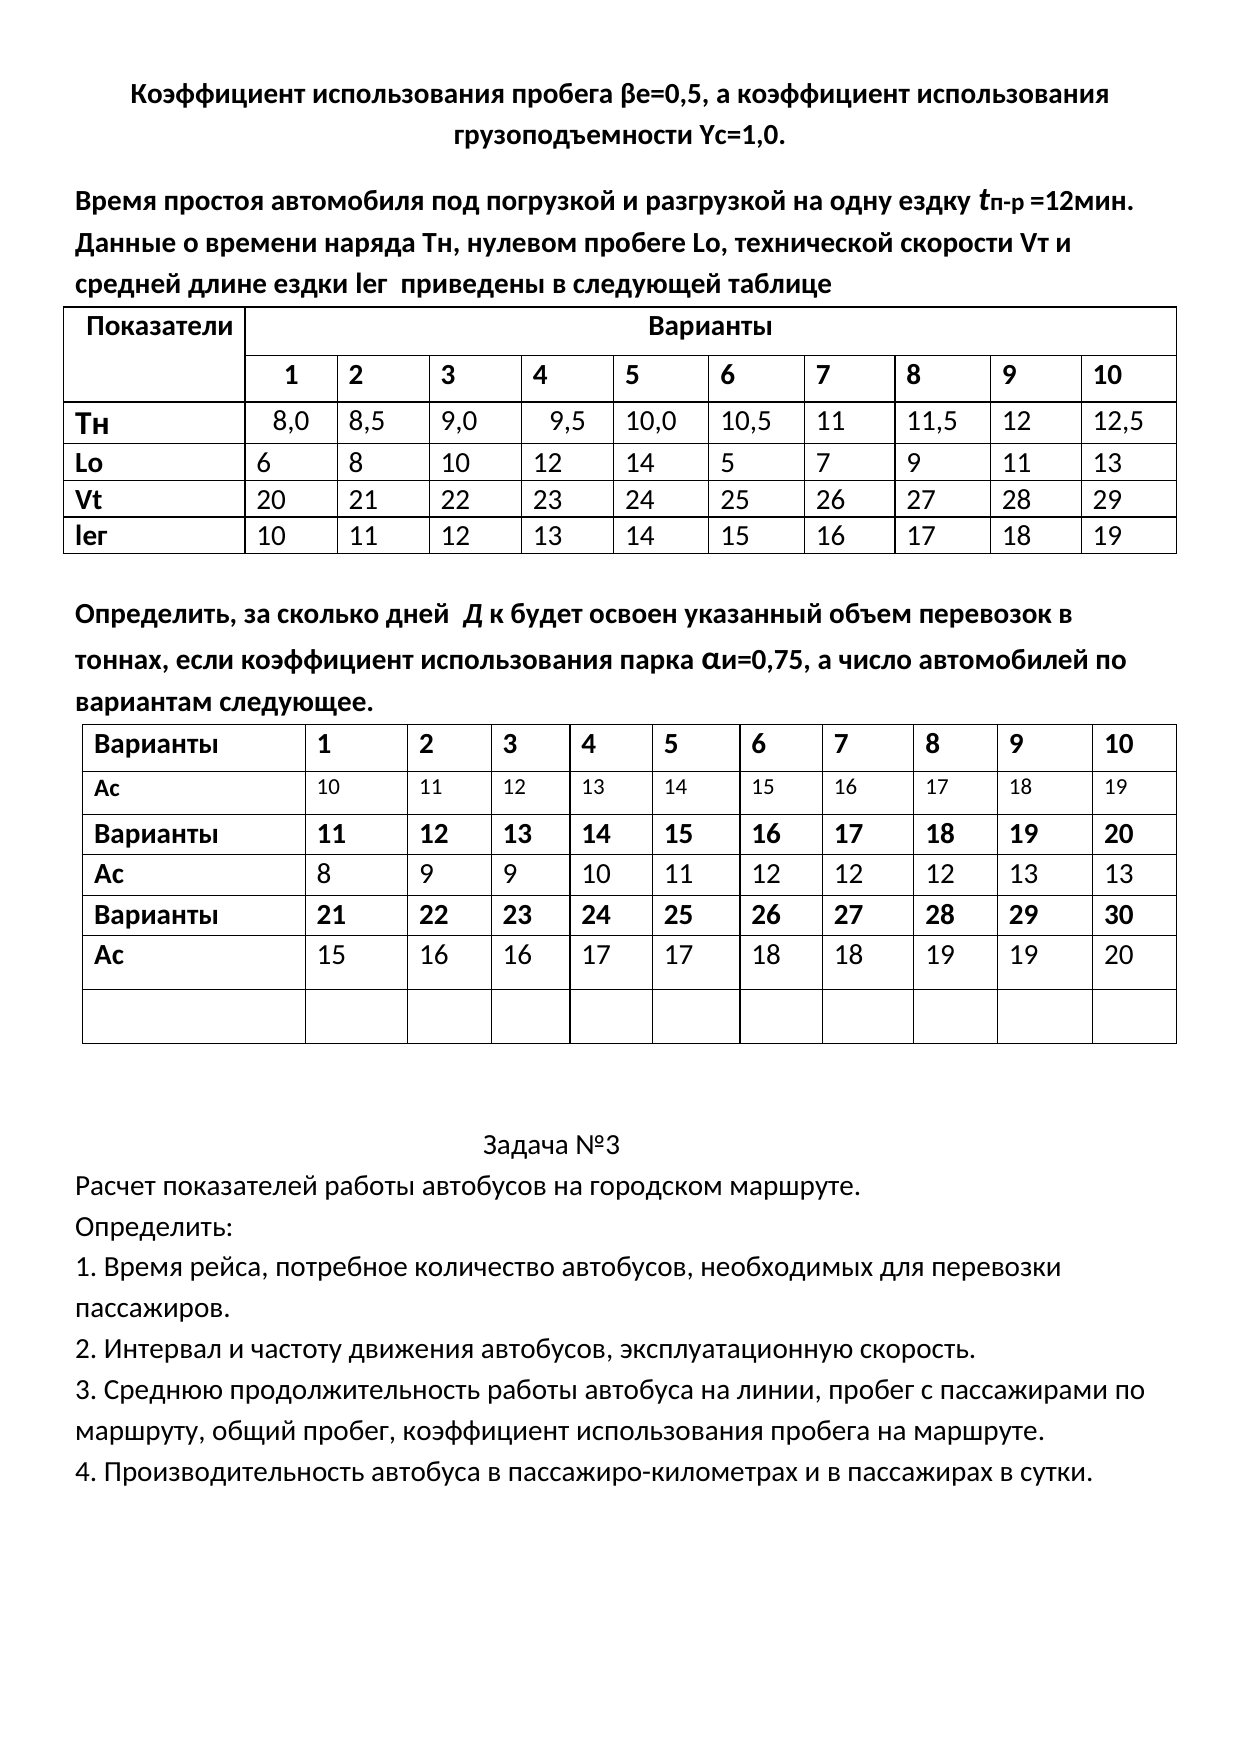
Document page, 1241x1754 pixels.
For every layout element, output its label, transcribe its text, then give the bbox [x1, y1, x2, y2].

table_cell 14 [653, 772, 739, 814]
table_cell 17 [896, 518, 990, 553]
table_cell Ас [83, 936, 305, 989]
text Данные о времени наряда Тн, нулевом пробеге Lо, технической скорости Vт и средней длине ездки lег приведены в следующей таблице [75, 224, 1165, 301]
table_cell 8 [338, 444, 429, 480]
table_cell [83, 990, 305, 1043]
table_cell 25 [709, 481, 804, 516]
table_cell 30 [1093, 896, 1176, 935]
table_cell 12 [430, 518, 521, 553]
table_cell 11 [991, 444, 1081, 480]
table_cell 19 [1093, 772, 1176, 814]
text Время простоя автомобиля под погрузкой и разгрузкой на одну ездку tп-р =12мин. [75, 178, 1165, 218]
table_cell 5 [709, 444, 804, 480]
text 2. Интервал и частоту движения автобусов, эксплуатационную скорость. [75, 1330, 1165, 1366]
table_cell 26 [741, 896, 822, 935]
table_cell Варианты [83, 815, 305, 854]
text 1. Время рейса, потребное количество автобусов, необходимых для перевозки пассажиров. [75, 1248, 1165, 1325]
table_cell 13 [1082, 444, 1176, 480]
table_cell 27 [823, 896, 913, 935]
table_cell 28 [914, 896, 997, 935]
table_cell 11,5 [896, 403, 990, 443]
table_header 6 [741, 725, 822, 771]
text 3. Среднюю продолжительность работы автобуса на линии, пробег с пассажирами по маршруту, общий пробег, коэффициент использования пробега на маршруте. [75, 1371, 1165, 1448]
table_cell 16 [805, 518, 894, 553]
table_cell 16 [741, 815, 822, 854]
table_header 1 [306, 725, 407, 771]
table_header Показатели [64, 308, 244, 401]
table_header 10 [1093, 725, 1176, 771]
table_header Варианты [246, 308, 1176, 355]
table_cell Lо [64, 444, 244, 480]
table_cell 9 [991, 356, 1081, 401]
table_cell 11 [408, 772, 491, 814]
table_cell 8 [306, 855, 407, 895]
table_cell 10 [306, 772, 407, 814]
table_cell 9 [896, 444, 990, 480]
table_cell 11 [805, 403, 894, 443]
table_cell 21 [338, 481, 429, 516]
table_cell [653, 990, 739, 1043]
table_cell 4 [522, 356, 613, 401]
table_cell 10 [571, 855, 652, 895]
table_header 5 [653, 725, 739, 771]
table_cell 13 [492, 815, 569, 854]
table_cell 12 [914, 855, 997, 895]
table_cell 14 [614, 444, 708, 480]
table_cell 22 [430, 481, 521, 516]
table_cell 28 [991, 481, 1081, 516]
table_cell 13 [522, 518, 613, 553]
table_cell 18 [914, 815, 997, 854]
table_cell [823, 990, 913, 1043]
table_cell 13 [1093, 855, 1176, 895]
table_cell 12 [991, 403, 1081, 443]
table_cell 15 [709, 518, 804, 553]
table_cell [741, 990, 822, 1043]
text Расчет показателей работы автобусов на городском маршруте. [75, 1167, 1165, 1202]
table_cell 16 [408, 936, 491, 989]
table_cell 24 [614, 481, 708, 516]
table_cell 20 [1093, 936, 1176, 989]
table_cell 11 [338, 518, 429, 553]
table_cell [571, 990, 652, 1043]
table_cell 10,5 [709, 403, 804, 443]
table_cell 7 [805, 356, 894, 401]
text Определить, за сколько дней Д к будет освоен указанный объем перевозок в тоннах, если коэффициент использования парка αи=0,75, а число автомобилей по вариантам следующее. [75, 595, 1165, 718]
table_cell 26 [805, 481, 894, 516]
table_cell 24 [571, 896, 652, 935]
table_cell 7 [805, 444, 894, 480]
table_header Варианты [83, 725, 305, 771]
table_cell 21 [306, 896, 407, 935]
table_cell Варианты [83, 896, 305, 935]
table_cell [306, 990, 407, 1043]
table_header 7 [823, 725, 913, 771]
table_cell 10,0 [614, 403, 708, 443]
table_cell [1093, 990, 1176, 1043]
table_cell 12 [408, 815, 491, 854]
table_cell 17 [653, 936, 739, 989]
table_cell 2 [338, 356, 429, 401]
table_cell 20 [1093, 815, 1176, 854]
table_cell 18 [741, 936, 822, 989]
table_cell 9 [492, 855, 569, 895]
text Задача №3 [75, 1126, 1165, 1161]
table_cell 19 [914, 936, 997, 989]
text 4. Производительность автобуса в пассажиро-километрах и в пассажирах в сутки. [75, 1453, 1165, 1489]
table_cell 17 [823, 815, 913, 854]
table_cell 12 [492, 772, 569, 814]
table_cell 13 [998, 855, 1092, 895]
table_cell Vt [64, 481, 244, 516]
table_cell 17 [914, 772, 997, 814]
table_cell 18 [998, 772, 1092, 814]
table_cell [914, 990, 997, 1043]
table_header 2 [408, 725, 491, 771]
table_cell 5 [614, 356, 708, 401]
table_cell 15 [653, 815, 739, 854]
table_cell 25 [653, 896, 739, 935]
table_cell 12,5 [1082, 403, 1176, 443]
table_cell 9,5 [522, 403, 613, 443]
table_header 3 [492, 725, 569, 771]
table_cell 15 [741, 772, 822, 814]
table_cell 8,5 [338, 403, 429, 443]
table_cell 22 [408, 896, 491, 935]
table_cell [998, 990, 1092, 1043]
table_cell 8,0 [246, 403, 337, 443]
text Определить: [75, 1208, 1165, 1243]
table_cell 10 [430, 444, 521, 480]
table_cell Тн [64, 403, 244, 443]
table_cell 15 [306, 936, 407, 989]
table_cell Ас [83, 855, 305, 895]
table_header 4 [571, 725, 652, 771]
table_cell 14 [571, 815, 652, 854]
table_cell 14 [614, 518, 708, 553]
table_cell 10 [246, 518, 337, 553]
table_cell 10 [1082, 356, 1176, 401]
table_cell 18 [823, 936, 913, 989]
table_cell 20 [246, 481, 337, 516]
table_cell 9 [408, 855, 491, 895]
table_cell 19 [998, 936, 1092, 989]
table_cell 16 [823, 772, 913, 814]
table_cell 8 [896, 356, 990, 401]
table_cell 17 [571, 936, 652, 989]
text Коэффициент использования пробега βе=0,5, а коэффициент использования грузоподъемности Yс=1,0. [75, 75, 1165, 152]
table_cell 6 [709, 356, 804, 401]
table_cell 11 [653, 855, 739, 895]
table_cell 27 [896, 481, 990, 516]
table_cell 6 [246, 444, 337, 480]
table_cell 13 [571, 772, 652, 814]
table_cell 19 [1082, 518, 1176, 553]
table_cell 12 [823, 855, 913, 895]
table_header 9 [998, 725, 1092, 771]
table_cell 16 [492, 936, 569, 989]
table_header 8 [914, 725, 997, 771]
table_cell lег [64, 518, 244, 553]
table_cell [408, 990, 491, 1043]
table_cell 12 [522, 444, 613, 480]
table_cell 19 [998, 815, 1092, 854]
table_cell 11 [306, 815, 407, 854]
table_cell 29 [1082, 481, 1176, 516]
table_cell 23 [492, 896, 569, 935]
table_cell 9,0 [430, 403, 521, 443]
table_cell 12 [741, 855, 822, 895]
table_cell 3 [430, 356, 521, 401]
table_cell 23 [522, 481, 613, 516]
table_cell [492, 990, 569, 1043]
table_cell 1 [246, 356, 337, 401]
table_cell 18 [991, 518, 1081, 553]
table_cell Ас [83, 772, 305, 814]
table_cell 29 [998, 896, 1092, 935]
